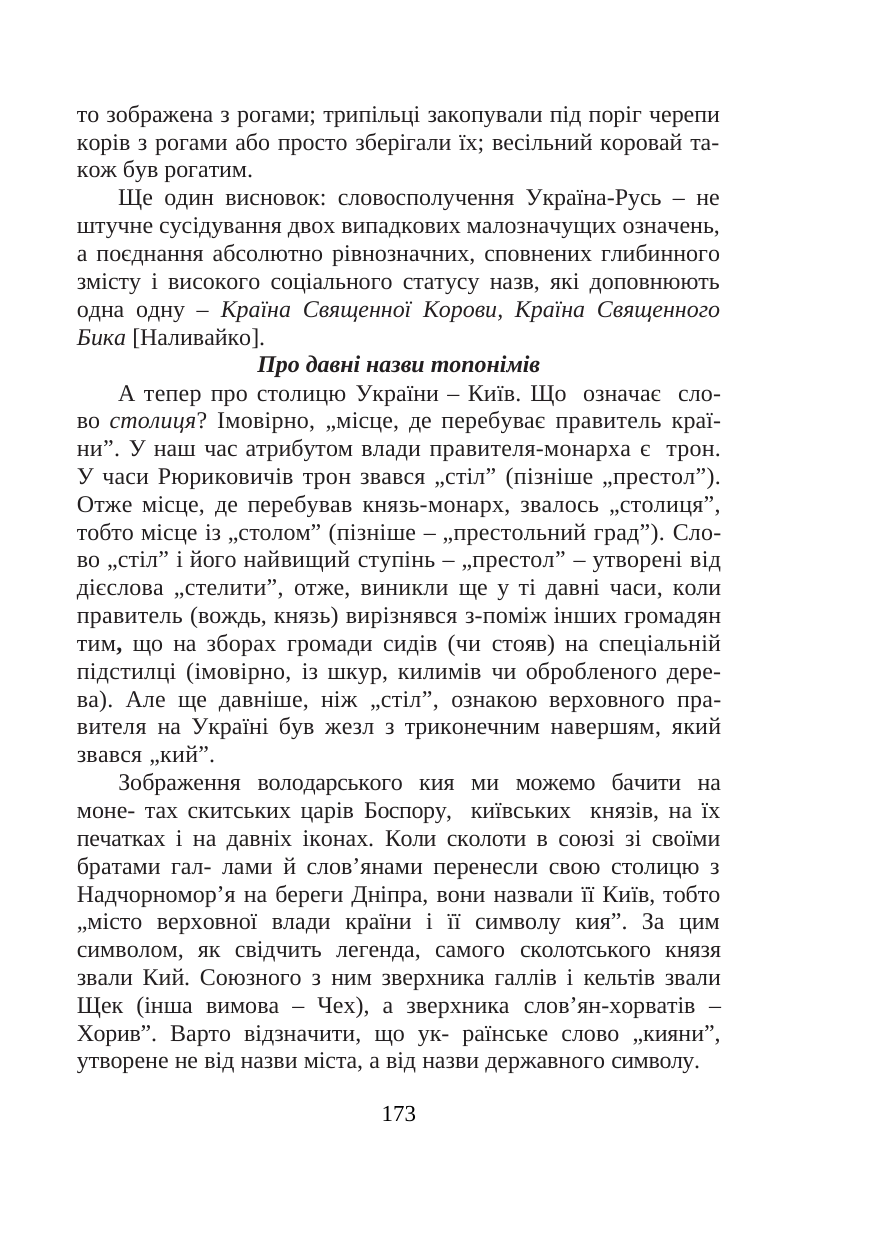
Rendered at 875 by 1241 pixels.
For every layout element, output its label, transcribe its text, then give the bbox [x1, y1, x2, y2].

text А тепер про столицю України – Київ. Що означає сло- во столиця? Імовірно, „місце, де перебуває правитель краї- ни”. У наш час атрибутом влади правителя-монарха є трон. У часи Рюриковичів трон звався „стіл” (пізніше „престол”). Отже місце, де перебував князь-монарх, звалось „столиця”, тобто місце із „столом” (пізніше – „престольний град”). Сло- во „стіл” і його найвищий ступінь – „престол” – утворені від дієслова „стелити”, отже, виникли ще у ті давні часи, коли правитель (вождь, князь) вирізнявся з-поміж інших громадян тим, що на зборах громади сидів (чи стояв) на спеціальній підстилці (імовірно, із шкур, килимів чи обробленого дере- ва). Але ще давніше, ніж „стіл”, ознакою верховного пра- вителя на Україні був жезл з триконечним навершям, який звався „кий”. [77, 379, 721, 768]
text то зображена з рогами; трипільці закопували під поріг черепи корів з рогами або просто зберігали їх; весільний коровай та- кож був рогатим. [77, 100, 721, 183]
subtitle Про давні назви топонімів [257, 350, 812, 378]
text Ще один висновок: словосполучення Україна-Русь – не штучне сусідування двох випадкових малозначущих означень, а поєднання абсолютно рівнозначних, сповнених глибинного змісту і високого соціального статусу назв, які доповнюють одна одну – Країна Священної Корови, Країна Священного Бика [Наливайко]. [77, 183, 721, 350]
text Зображення володарського кия ми можемо бачити на моне- тах скитських царів Боспору, київських князів, на їх печатках і на давніх іконах. Коли сколоти в союзі зі своїми братами гал- лами й слов’янами перенесли свою столицю з Надчорномор’я на береги Дніпра, вони назвали її Київ, тобто „місто верховної влади країни і її символу кия”. За цим символом, як свідчить легенда, самого сколотського князя звали Кий. Союзного з ним зверхника галлів і кельтів звали Щек (інша вимова – Чех), а зверхника слов’ян-хорватів – Хорив”. Варто відзначити, що ук- раїнське слово „кияни”, утворене не від назви міста, а від назви державного символу. [77, 768, 721, 1074]
